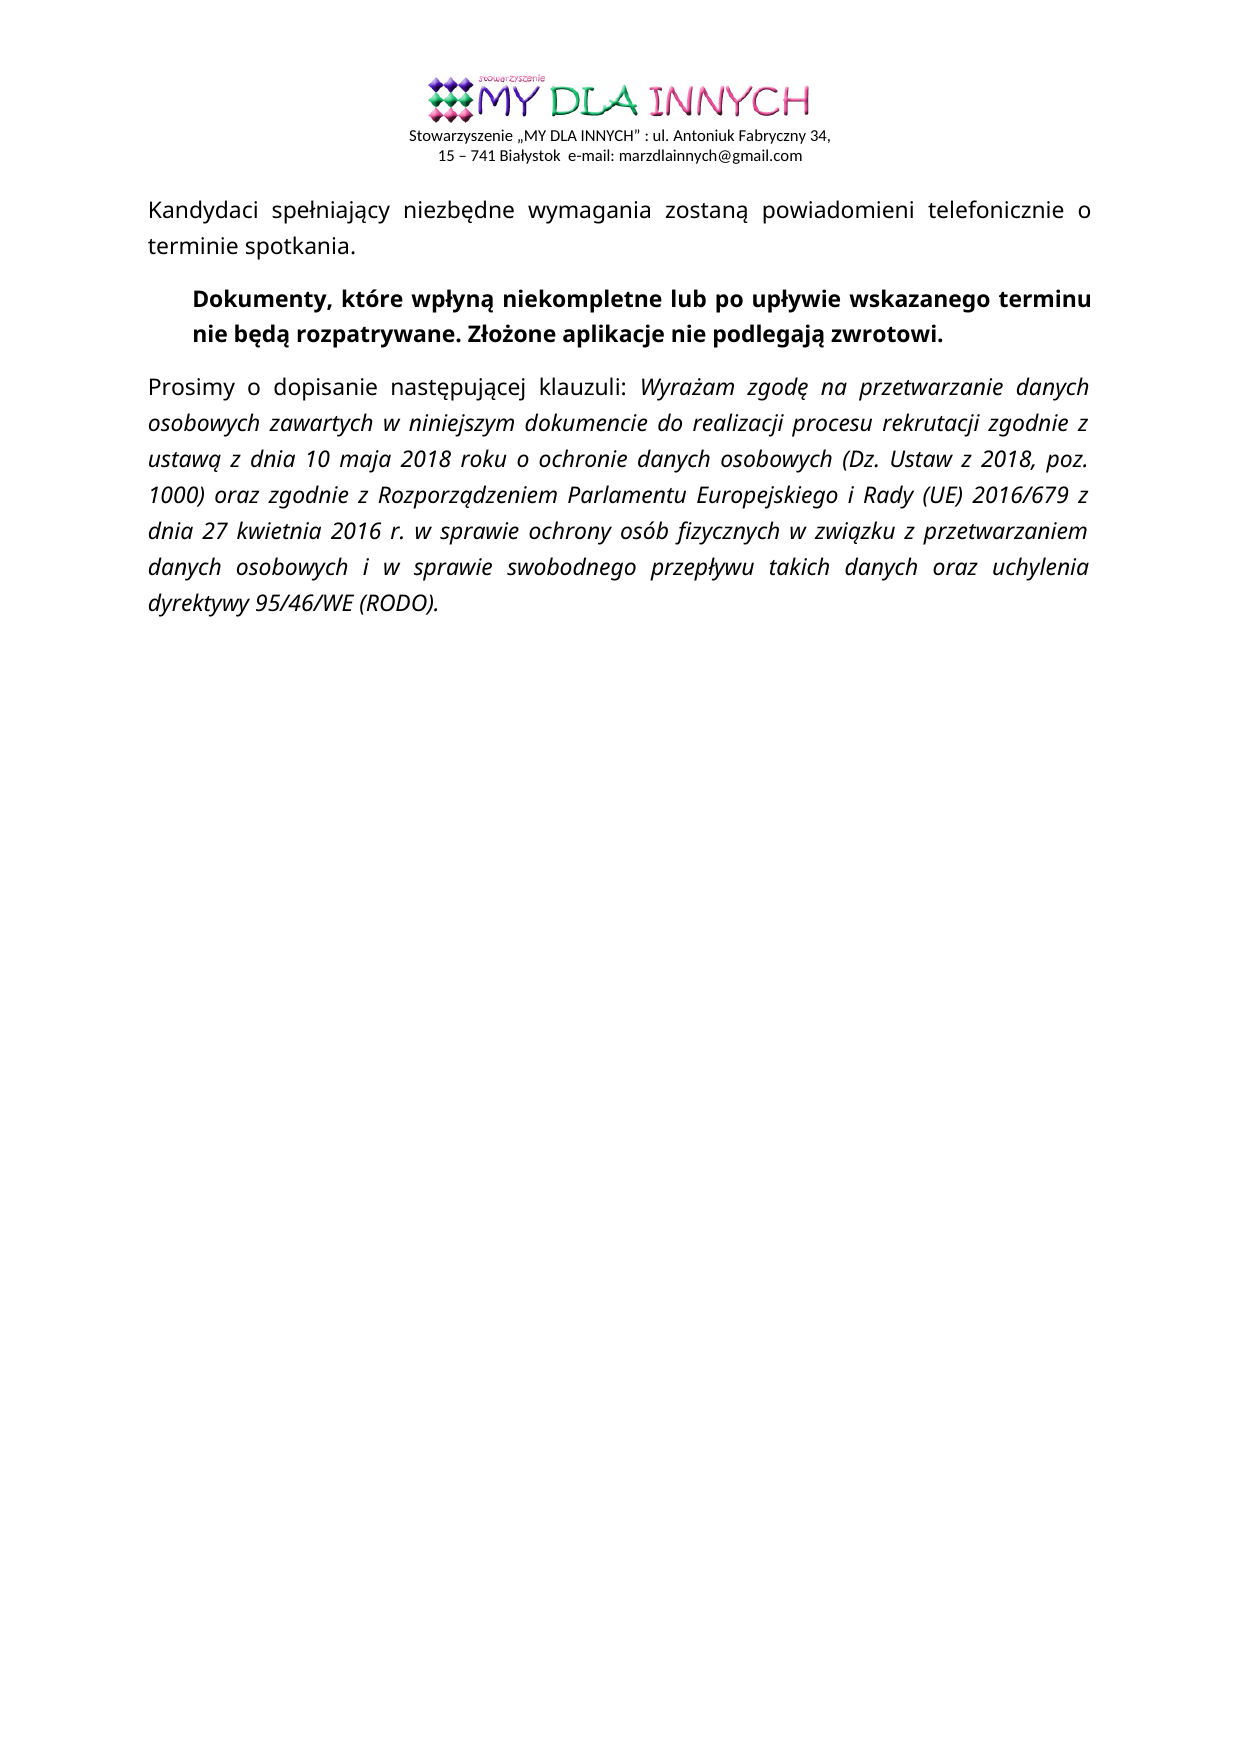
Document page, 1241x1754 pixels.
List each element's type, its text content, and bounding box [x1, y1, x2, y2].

text Kandydaci spełniający niezbędne wymagania zostaną powiadomieni telefonicznie o terminie spotkania. [148, 194, 1093, 261]
picture [419, 73, 821, 126]
text Prosimy o dopisanie następującej klauzuli: Wyrażam zgodę na przetwarzanie danych osobowych zawartych w niniejszym dokumencie do realizacji procesu rekrutacji zgodnie z ustawą z dnia 10 maja 2018 roku o ochronie danych osobowych (Dz. Ustaw z 2018, poz. 1000) oraz zgodnie z Rozporządzeniem Parlamentu Europejskiego i Rady (UE) 2016/679 z dnia 27 kwietnia 2016 r. w sprawie ochrony osób fizycznych w związku z przetwarzaniem danych osobowych i w sprawie swobodnego przepływu takich danych oraz uchylenia dyrektywy 95/46/WE (RODO). [148, 371, 1093, 618]
text Dokumenty, które wpłyną niekompletne lub po upływie wskazanego terminu nie będą rozpatrywane. Złożone aplikacje nie podlegają zwrotowi. [192, 282, 1093, 350]
